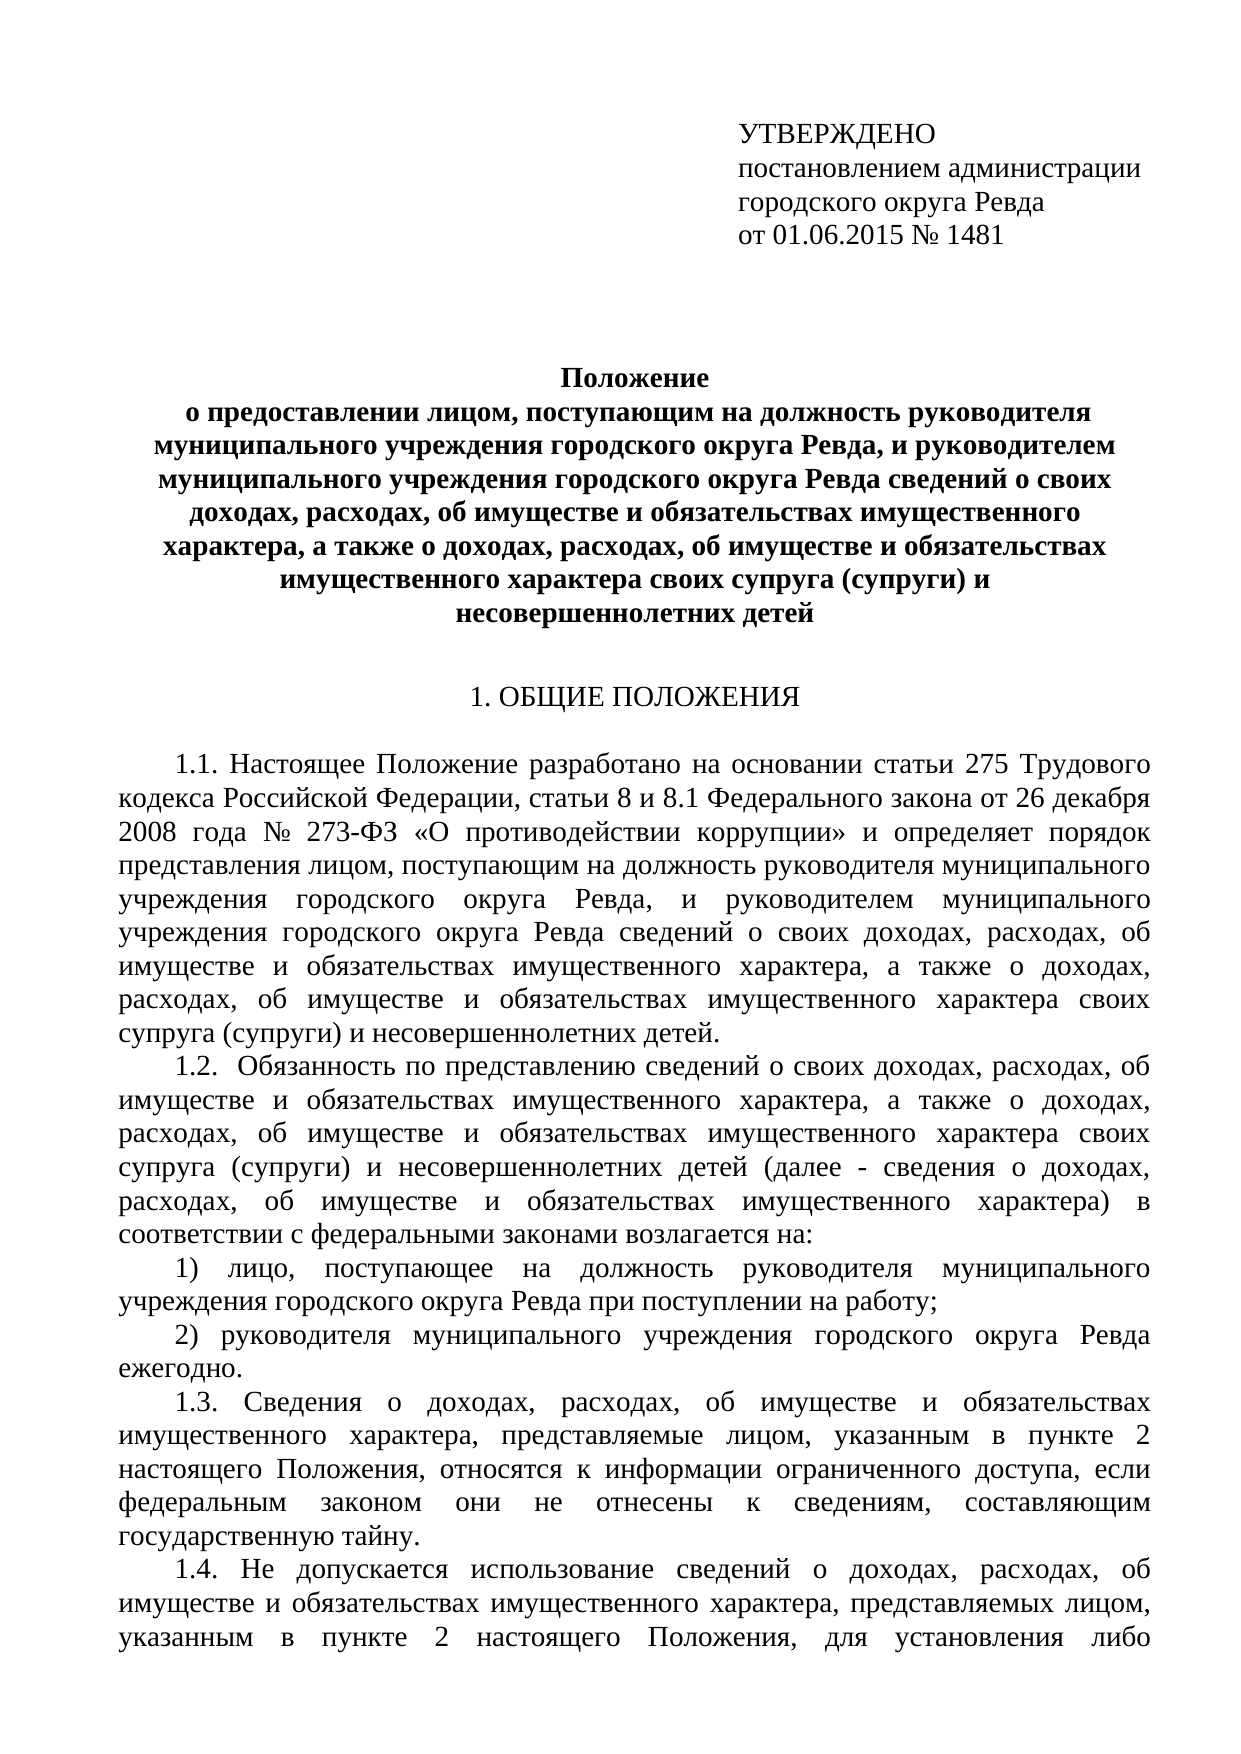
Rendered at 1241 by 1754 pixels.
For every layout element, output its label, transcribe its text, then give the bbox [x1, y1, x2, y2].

text 1.3. Сведения о доходах, расходах, об имуществе и обязательствах имущественного характера, представляемые лицом, указанным в пункте 2 настоящего Положения, относятся к информации ограниченного доступа, если федеральным законом они не отнесены к сведениям, составляющим государственную тайну. [118, 1384, 1152, 1552]
text постановлением администрации [118, 150, 1152, 184]
text 2) руководителя муниципального учреждения городского округа Ревда ежегодно. [118, 1317, 1152, 1384]
text 1.1. Настоящее Положение разработано на основании статьи 275 Трудового кодекса Российской Федерации, статьи 8 и 8.1 Федерального закона от 26 декабря 2008 года № 273-ФЗ «О противодействии коррупции» и определяет порядок представления лицом, поступающим на должность руководителя муниципального учреждения городского округа Ревда, и руководителем муниципального учреждения городского округа Ревда сведений о своих доходах, расходах, об имуществе и обязательствах имущественного характера, а также о доходах, расходах, об имуществе и обязательствах имущественного характера своих супруга (супруги) и несовершеннолетних детей. [118, 747, 1152, 1048]
title Положение [118, 360, 1152, 394]
text 1.2. Обязанность по представлению сведений о своих доходах, расходах, об имуществе и обязательствах имущественного характера, а также о доходах, расходах, об имуществе и обязательствах имущественного характера своих супруга (супруги) и несовершеннолетних детей (далее - сведения о доходах, расходах, об имуществе и обязательствах имущественного характера) в соответствии с федеральными законами возлагается на: [118, 1048, 1152, 1250]
title несовершеннолетних детей [118, 595, 1152, 629]
title о предоставлении лицом, поступающим на должность руководителя муниципального учреждения городского округа Ревда, и руководителем муниципального учреждения городского округа Ревда сведений о своих доходах, расходах, об имуществе и обязательствах имущественного характера, а также о доходах, расходах, об имуществе и обязательствах имущественного характера своих супруга (супруги) и [118, 394, 1152, 595]
text 1) лицо, поступающее на должность руководителя муниципального учреждения городского округа Ревда при поступлении на работу; [118, 1250, 1152, 1317]
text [118, 1552, 1152, 1652]
text от 01.06.2015 № 1481 [118, 217, 1152, 251]
text УТВЕРЖДЕНО [118, 117, 1152, 150]
text городского округа Ревда [118, 184, 1152, 217]
text 1. ОБЩИЕ ПОЛОЖЕНИЯ [118, 679, 1152, 713]
